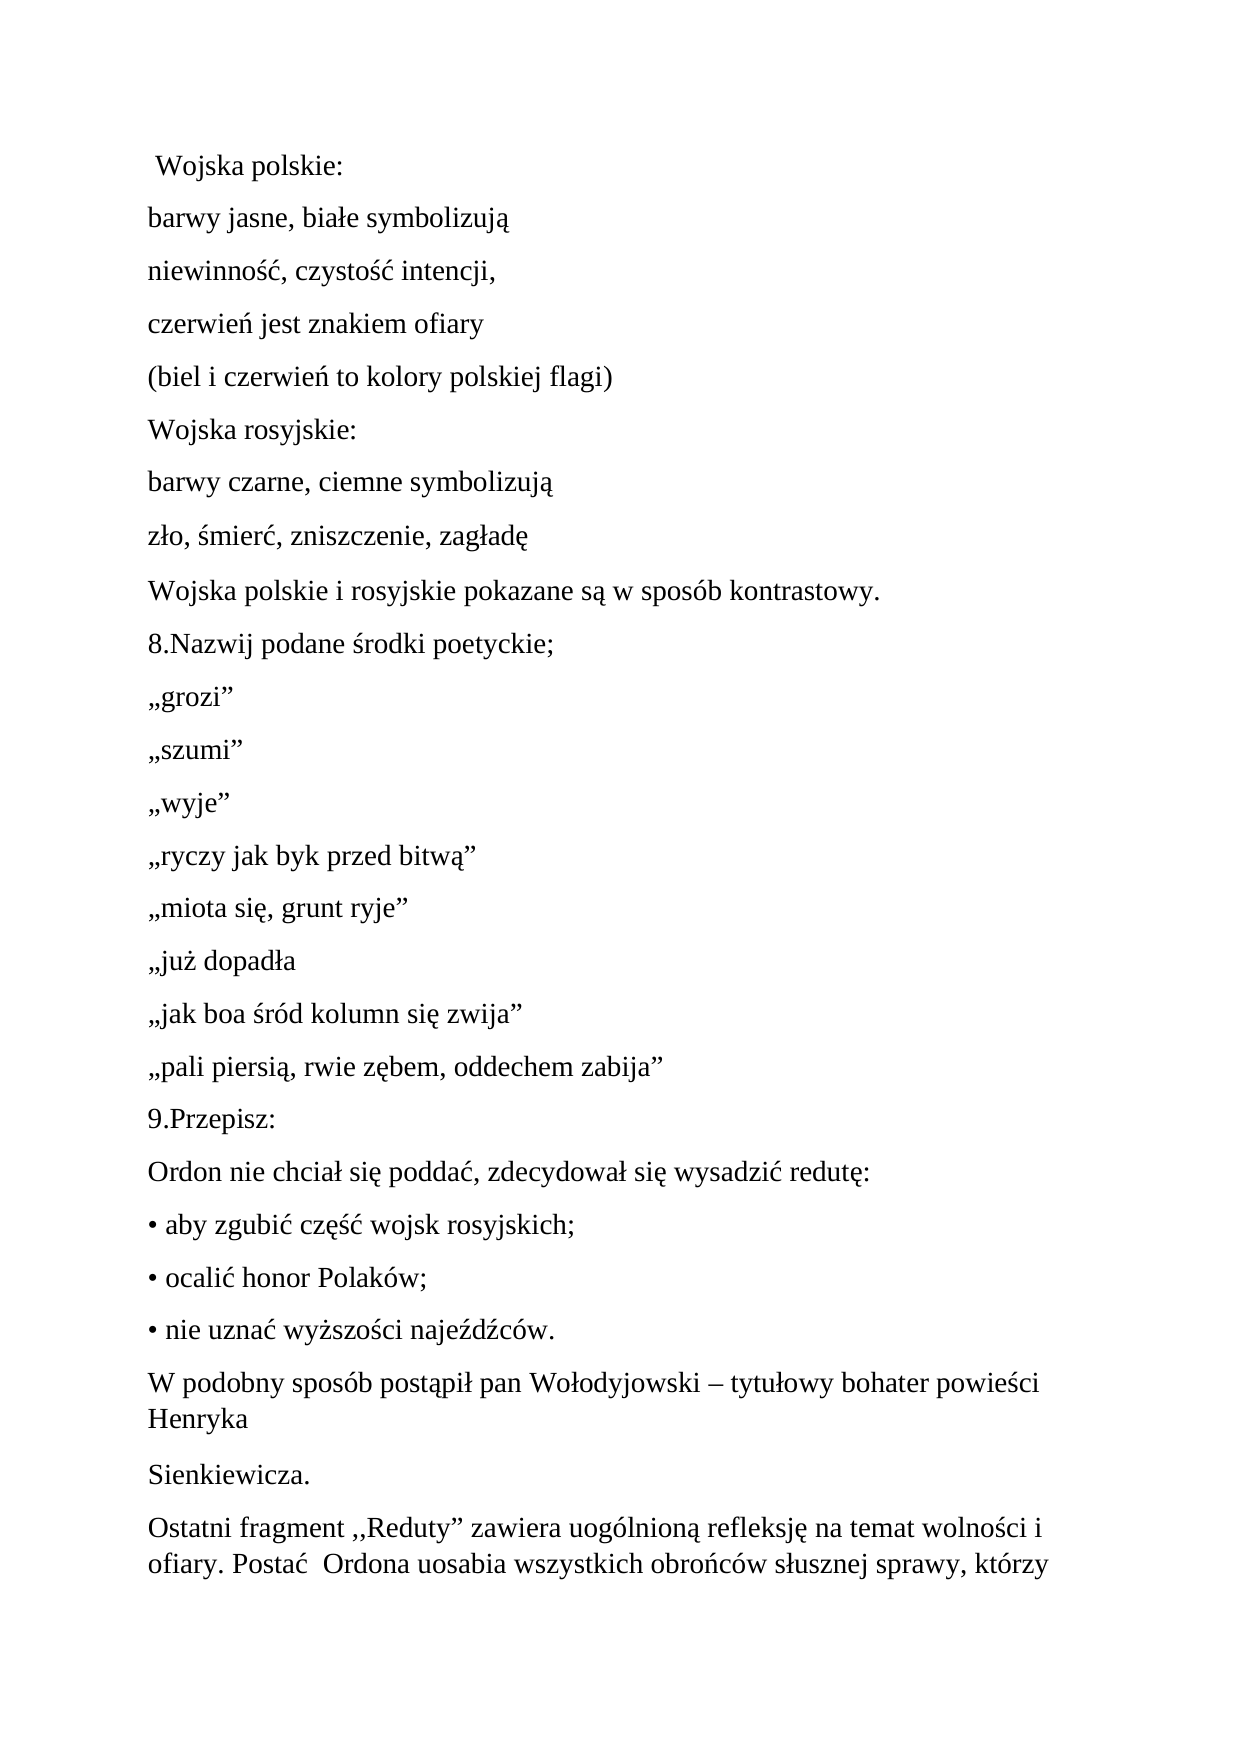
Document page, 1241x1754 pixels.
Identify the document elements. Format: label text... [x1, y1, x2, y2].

text „wyje” [148, 785, 1093, 818]
text „miota się, grunt ryje” [148, 890, 1093, 924]
text „już dopadła [148, 943, 1093, 977]
text Sienkiewicza. [148, 1102, 1093, 1491]
text „ryczy jak byk przed bitwą” [148, 838, 1093, 871]
text „jak boa śród kolumn się zwija” [148, 996, 1093, 1029]
text „szumi” [148, 732, 1093, 766]
text „grozi” [148, 679, 1093, 713]
text „pali piersią, rwie zębem, oddechem zabija” [148, 1049, 1093, 1082]
text Wojska polskie i rosyjskie pokazane są w sposób kontrastowy. [148, 148, 1093, 607]
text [148, 1510, 1093, 1580]
text 8.Nazwij podane środki poetyckie; [148, 626, 1093, 660]
